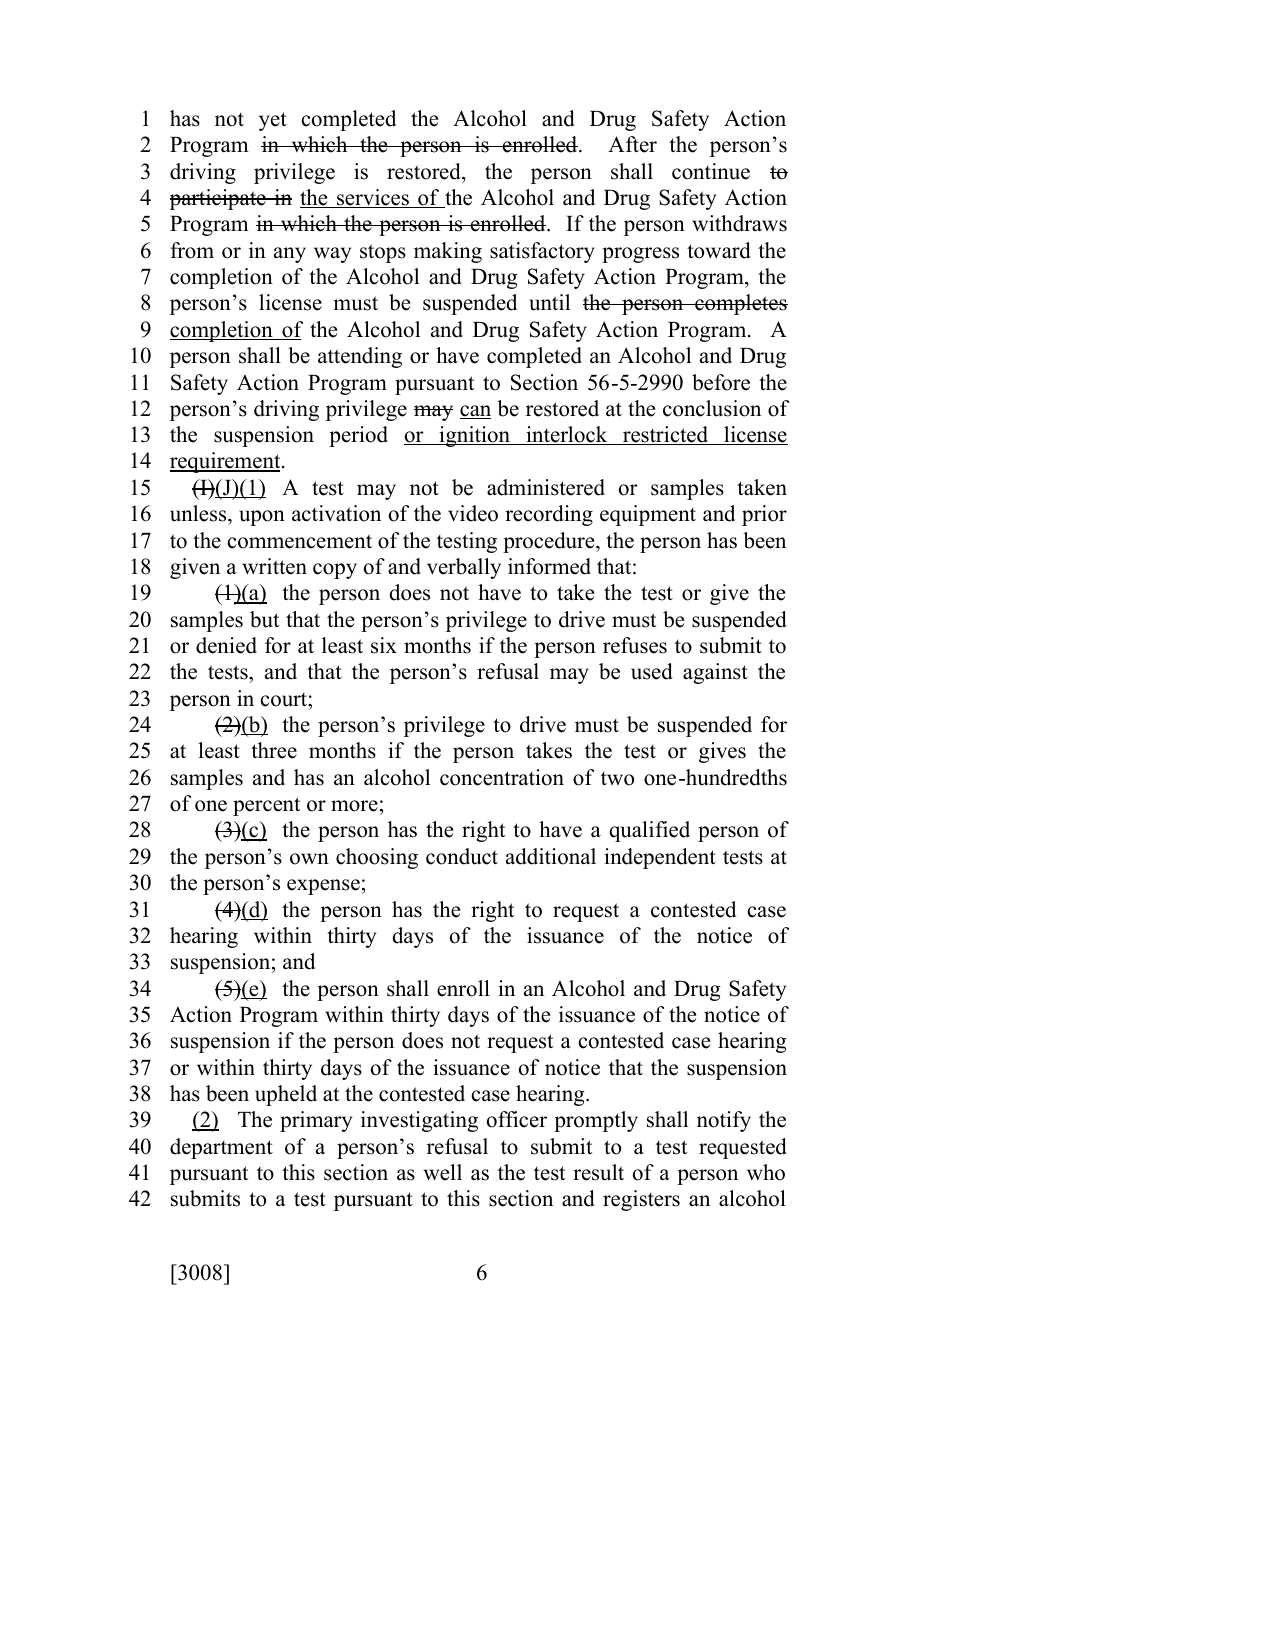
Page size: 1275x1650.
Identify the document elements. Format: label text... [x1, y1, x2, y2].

text (3)(c) the person has the right to have a qualified person of the person’s own choosing conduct additional independent tests at the person’s expense; [169, 817, 787, 896]
text (5)(e) the person shall enroll in an Alcohol and Drug Safety Action Program within thirty days of the issuance of the notice of suspension if the person does not request a contested case hearing or within thirty days of the issuance of notice that the suspension has been upheld at the contested case hearing. [169, 975, 787, 1106]
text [169, 105, 787, 474]
text (2)(b) the person’s privilege to drive must be suspended for at least three months if the person takes the test or gives the samples and has an alcohol concentration of two one-hundredths of one percent or more; [169, 711, 787, 817]
text (I)(J)(1) A test may not be administered or samples taken unless, upon activation of the video recording equipment and prior to the commencement of the testing procedure, the person has been given a written copy of and verbally informed that: [169, 474, 787, 579]
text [169, 1106, 787, 1212]
text (4)(d) the person has the right to request a contested case hearing within thirty days of the issuance of the notice of suspension; and [169, 896, 787, 975]
text (1)(a) the person does not have to take the test or give the samples but that the person’s privilege to drive must be suspended or denied for at least six months if the person refuses to submit to the tests, and that the person’s refusal may be used against the person in court; [169, 579, 787, 711]
